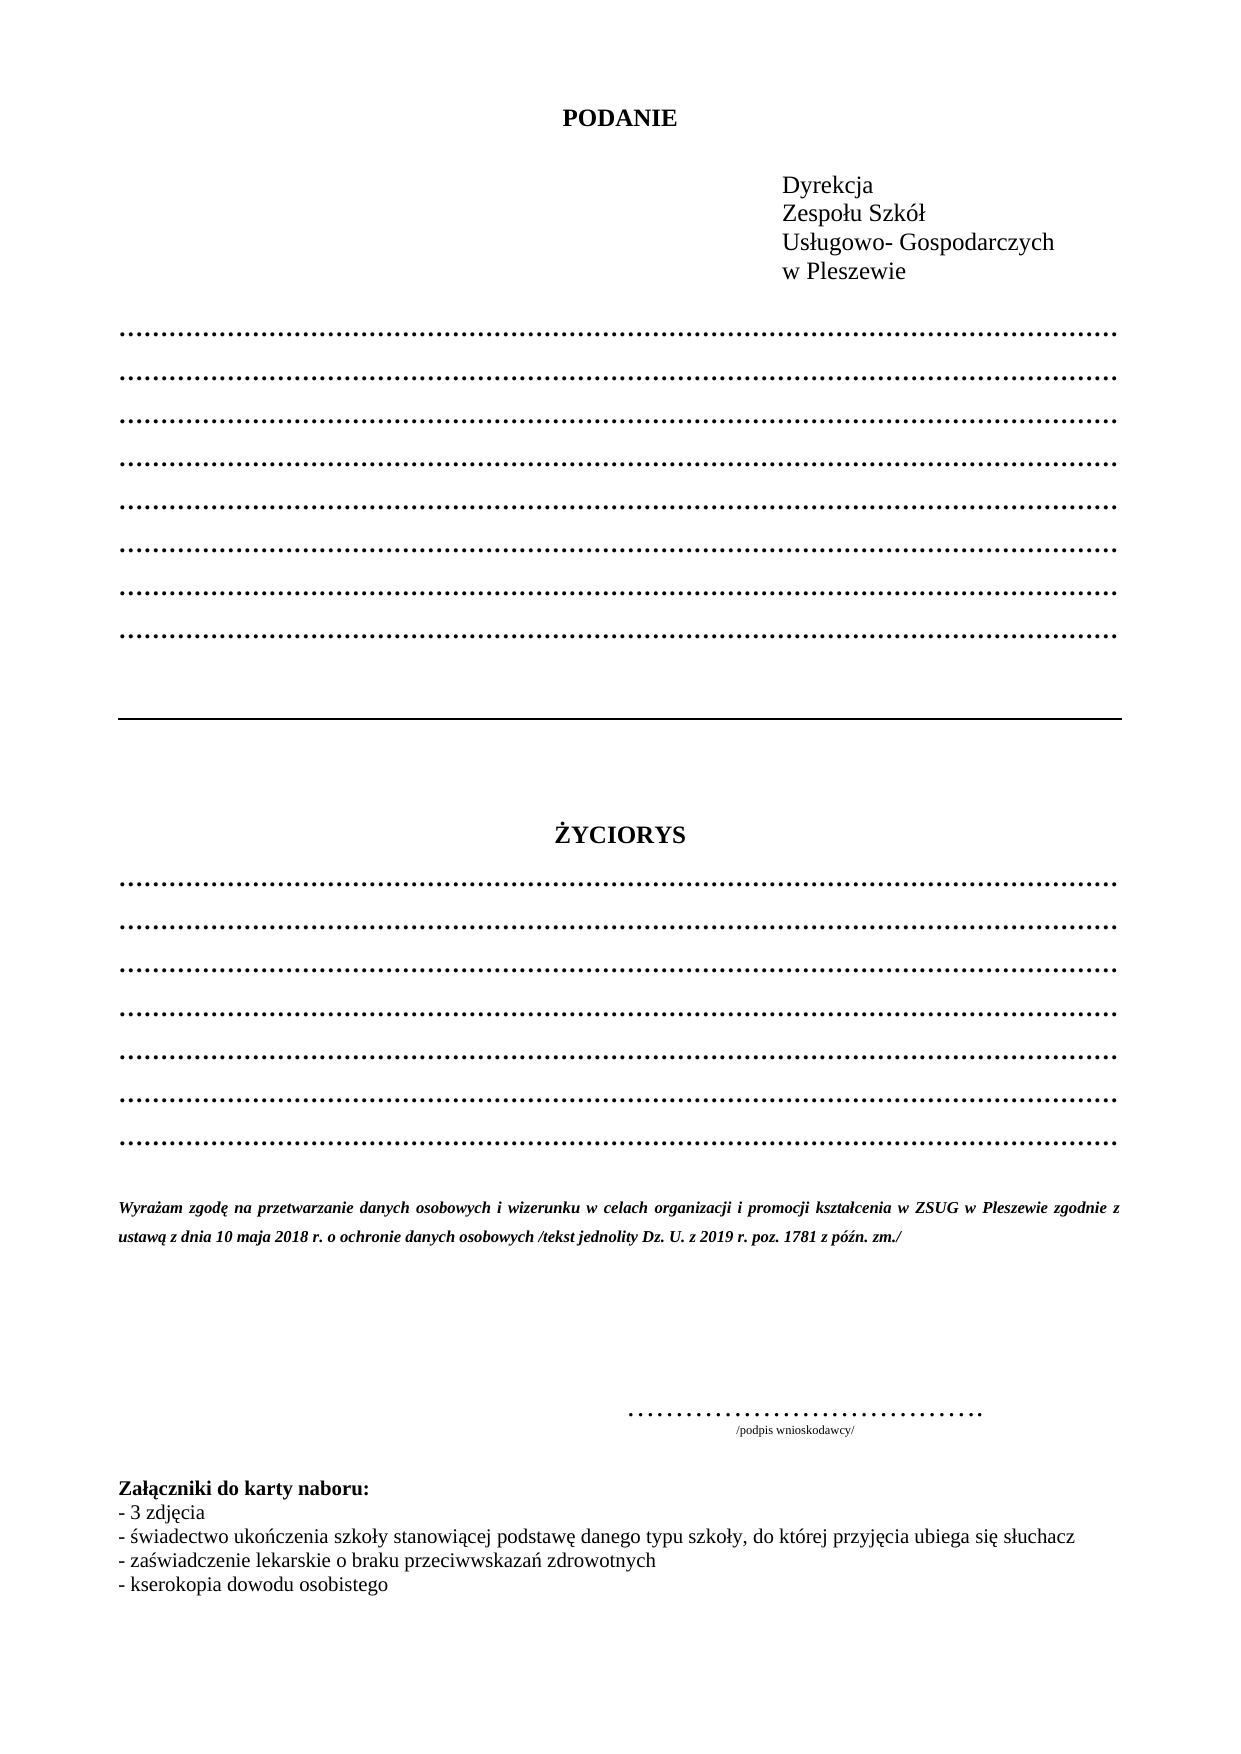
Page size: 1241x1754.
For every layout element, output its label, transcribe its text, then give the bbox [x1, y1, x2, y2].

text Załączniki do karty naboru: [118, 1476, 1122, 1500]
text w Pleszewie [118, 256, 1122, 285]
text ………………………………………………………………………………………………………… [118, 993, 1122, 1021]
text ………………………………………………………………………………………………………… [118, 400, 1122, 428]
text - 3 zdjęcia [118, 1500, 1122, 1524]
text ………………………………………………………………………………………………………… [118, 357, 1122, 385]
text Usługowo- Gospodarczych [118, 227, 1122, 256]
text ………………………………………………………………………………………………………… [118, 572, 1122, 601]
text Wyrażam zgodę na przetwarzanie danych osobowych i wizerunku w celach organizacji i promocji kształcenia w ZSUG w Pleszewie zgodnie z ustawą z dnia 10 maja 2018 r. o ochronie danych osobowych /tekst jednolity Dz. U. z 2019 r. poz. 1781 z późn. zm./ [118, 1198, 1122, 1246]
text ………………………………………………………………………………………………………… [118, 486, 1122, 515]
text ………………………………. [118, 1389, 1122, 1423]
text /podpis wnioskodawcy/ [118, 1423, 1122, 1437]
text Dyrekcja [118, 170, 1122, 198]
text ………………………………………………………………………………………………………… [118, 615, 1122, 644]
text Zespołu Szkół [118, 198, 1122, 227]
text ………………………………………………………………………………………………………… [118, 1079, 1122, 1108]
text - kserokopia dowodu osobistego [118, 1572, 1122, 1596]
text ………………………………………………………………………………………………………… [118, 863, 1122, 892]
text ………………………………………………………………………………………………………… [118, 906, 1122, 935]
text ŻYCIORYS [118, 820, 1122, 849]
text - świadectwo ukończenia szkoły stanowiącej podstawę danego typu szkoły, do której przyjęcia ubiega się słuchacz [118, 1524, 1122, 1548]
text ………………………………………………………………………………………………………… [118, 313, 1122, 342]
text PODANIE [118, 103, 1122, 131]
text ………………………………………………………………………………………………………… [118, 1122, 1122, 1151]
text - zaświadczenie lekarskie o braku przeciwwskazań zdrowotnych [118, 1548, 1122, 1572]
text ………………………………………………………………………………………………………… [118, 529, 1122, 558]
text ………………………………………………………………………………………………………… [118, 443, 1122, 472]
text ………………………………………………………………………………………………………… [118, 949, 1122, 978]
text ………………………………………………………………………………………………………… [118, 1036, 1122, 1064]
